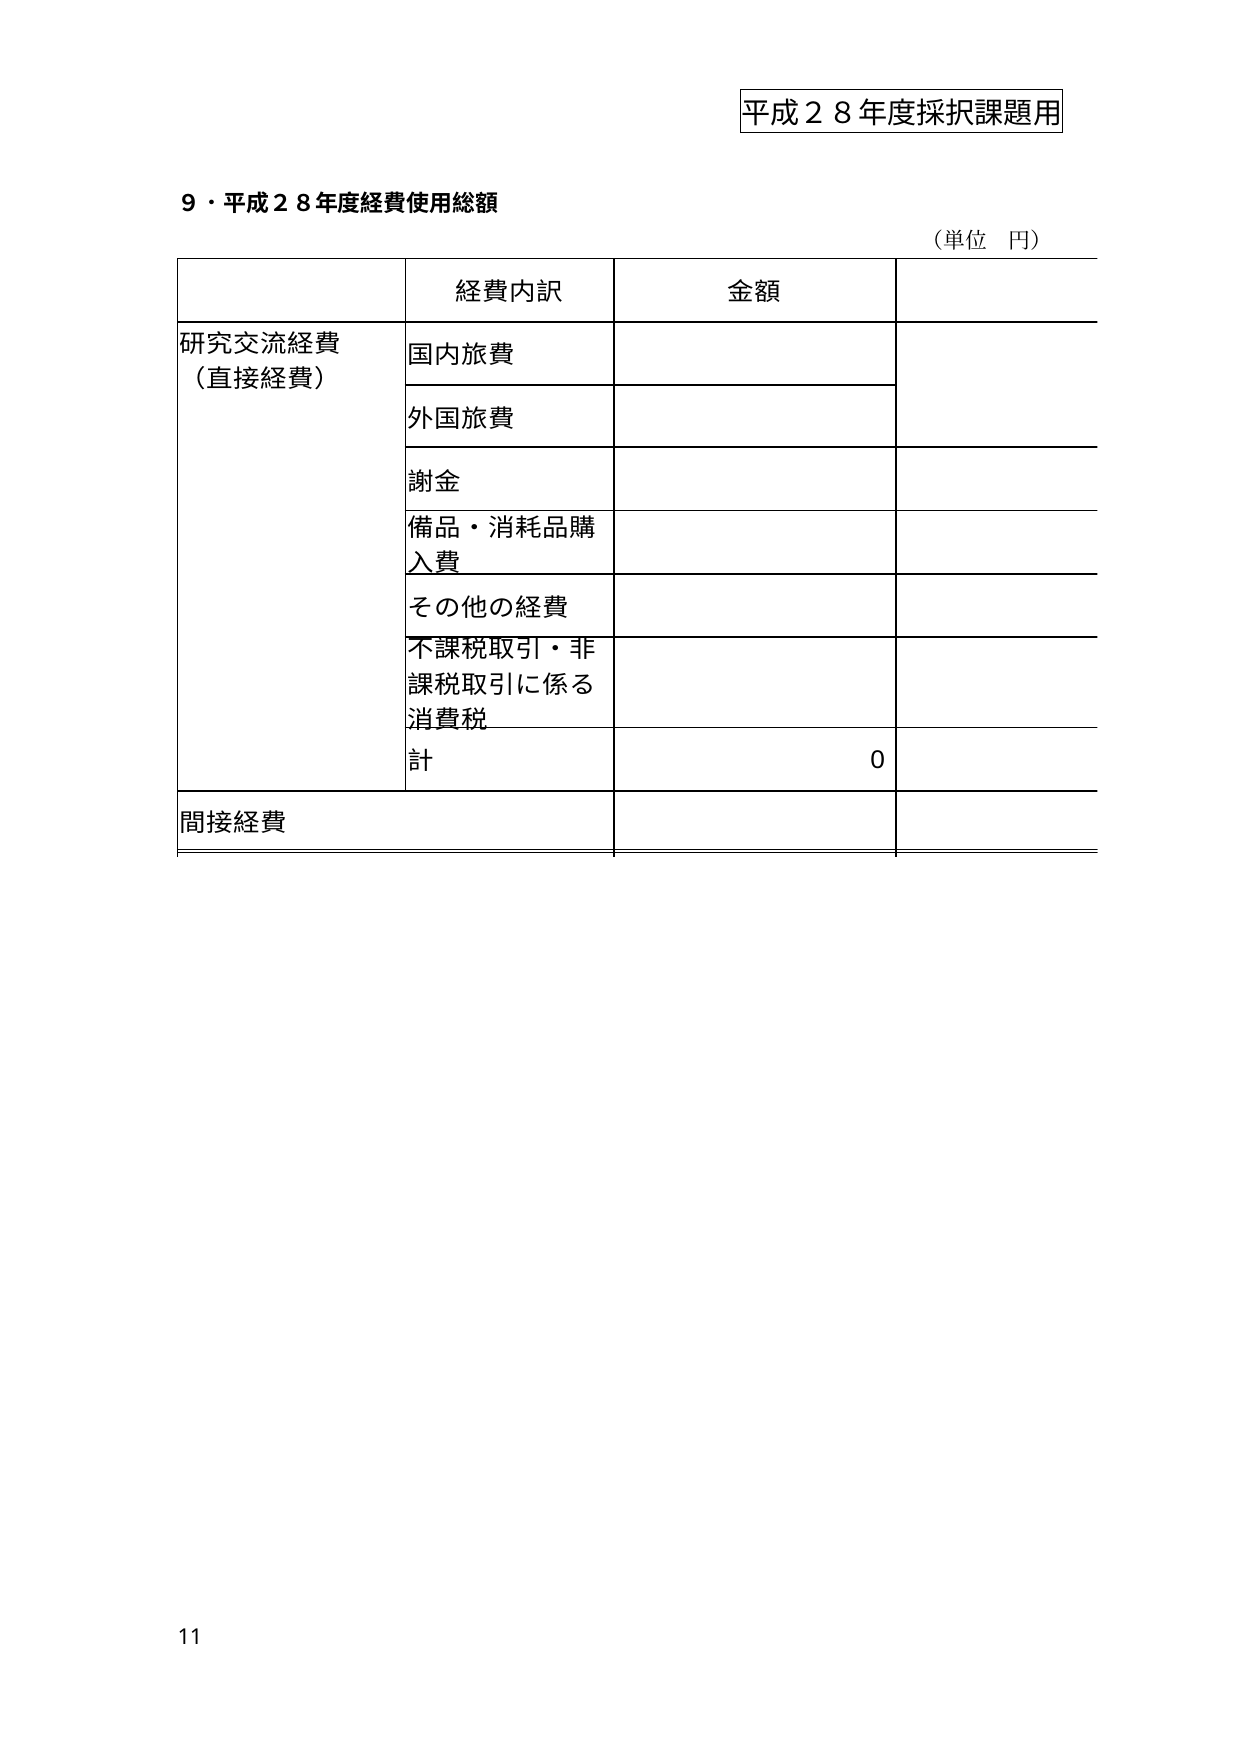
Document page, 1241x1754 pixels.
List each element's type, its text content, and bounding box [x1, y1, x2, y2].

text （単位 円） [177, 221, 1063, 258]
text ９．平成２８年度経費使用総額 [177, 183, 1063, 221]
